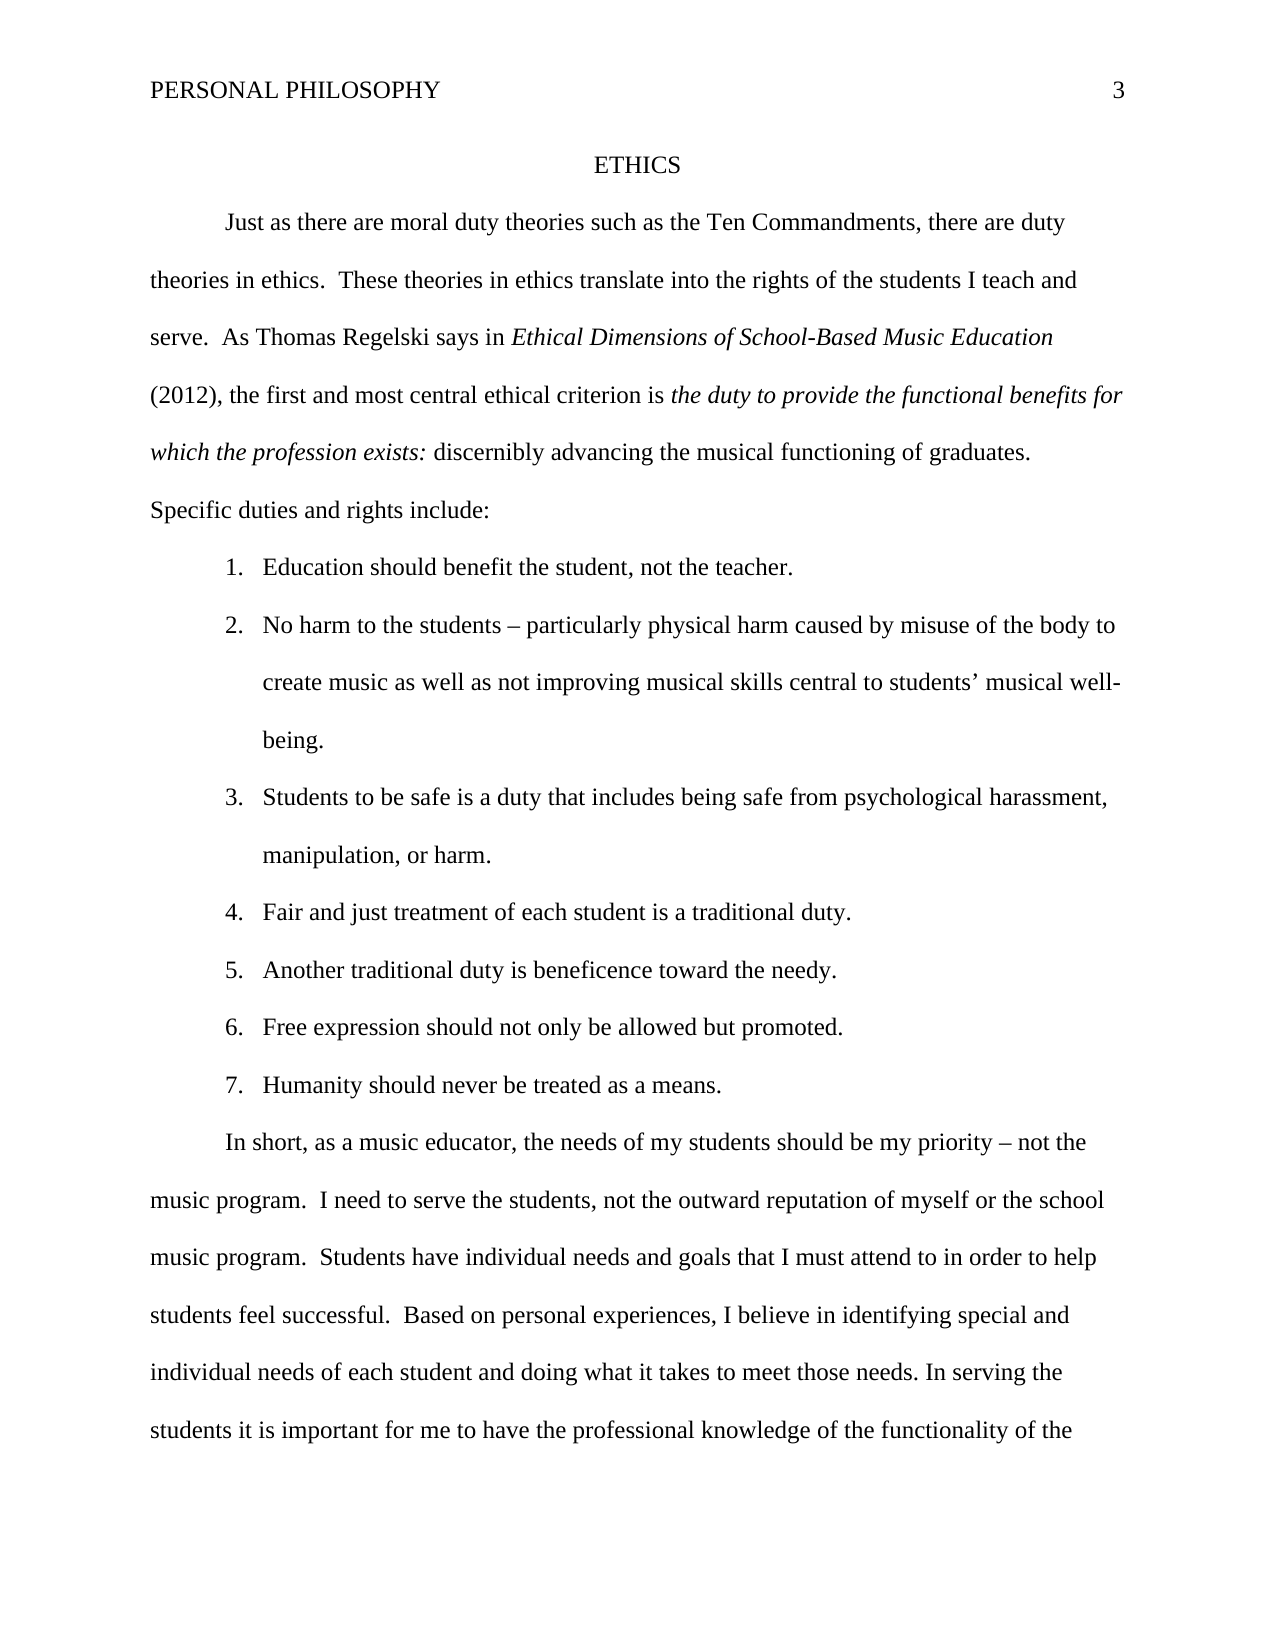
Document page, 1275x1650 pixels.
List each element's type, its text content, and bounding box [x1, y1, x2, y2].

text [150, 1127, 1125, 1444]
list Free expression should not only be allowed but promoted. [225, 1012, 1125, 1041]
list Another traditional duty is beneficence toward the needy. [225, 955, 1125, 984]
text ETHICS [150, 150, 1125, 179]
list Humanity should never be treated as a means. [225, 1070, 1125, 1099]
text Just as there are moral duty theories such as the Ten Commandments, there are duty theories in ethics. These theories in ethics translate into the rights of the students I teach and serve. As Thomas Regelski says in Ethical Dimensions of School-Based Music Education (2012), the first and most central ethical criterion is the duty to provide the functional benefits for which the profession exists: discernibly advancing the musical functioning of graduates. Specific duties and rights include: [150, 207, 1125, 524]
list No harm to the students – particularly physical harm caused by misuse of the body to create music as well as not improving musical skills central to students’ musical well-being. [225, 610, 1125, 754]
list Students to be safe is a duty that includes being safe from psychological harassment, manipulation, or harm. [225, 782, 1125, 869]
list Education should benefit the student, not the teacher. [225, 552, 1125, 581]
list Fair and just treatment of each student is a traditional duty. [225, 897, 1125, 926]
